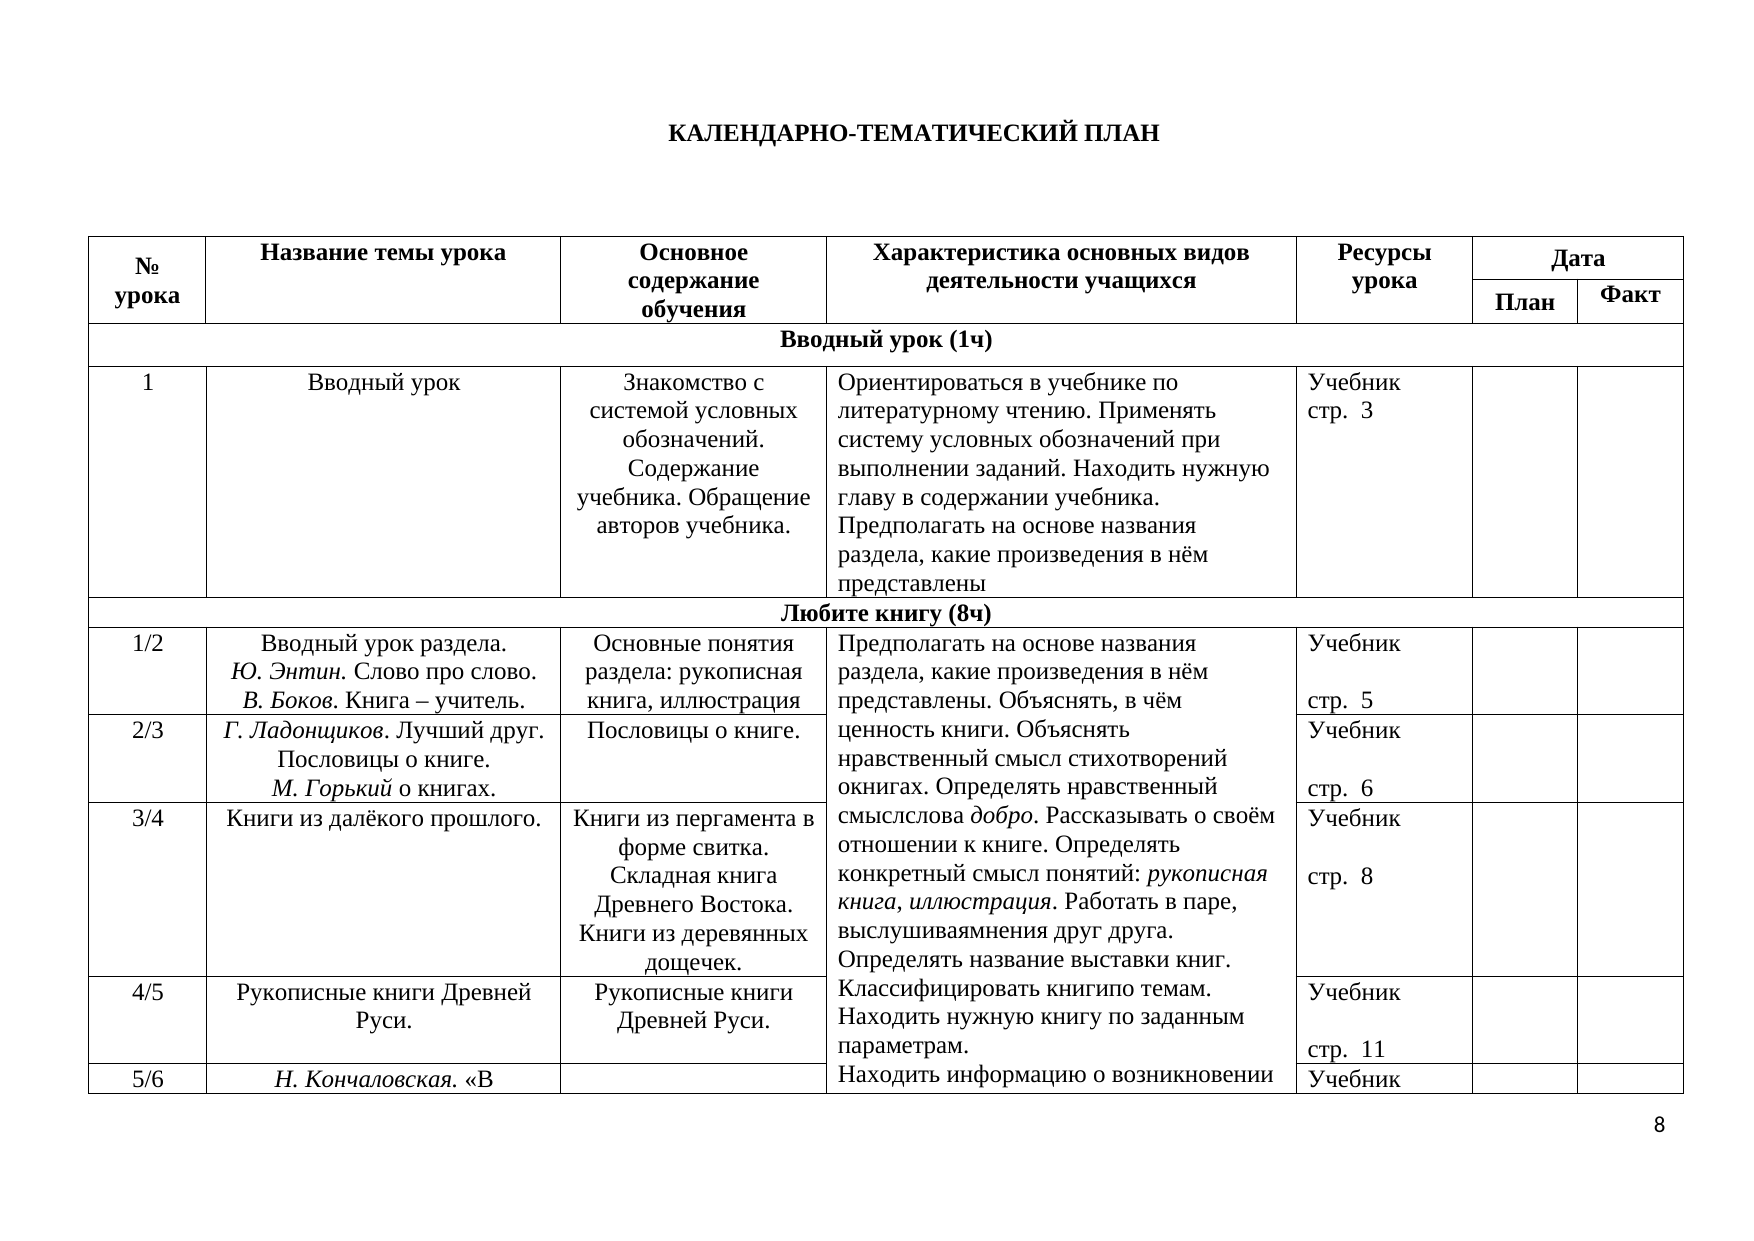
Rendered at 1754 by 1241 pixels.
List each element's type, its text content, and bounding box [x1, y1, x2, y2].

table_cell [207, 1064, 560, 1093]
table_cell Рукописные книги Древней Руси. [207, 977, 560, 1063]
table_cell [1578, 1064, 1683, 1093]
table_cell Знакомство с системой условных обозначений. Содержание учебника. Обращение авторов учебника. [561, 367, 826, 597]
table_cell [1578, 977, 1683, 1063]
table_cell 5/6 [89, 1064, 206, 1093]
table_cell 2/3 [89, 715, 206, 802]
table_cell [1473, 367, 1577, 597]
table_header Название темы урока [206, 237, 560, 323]
table_cell Книги из пергамента в форме свитка. Складная книга Древнего Востока. Книги из деревянных дощечек. [561, 803, 826, 976]
table_cell Учебник стр. 13 [1297, 1064, 1472, 1093]
table_cell Ориентироваться в учебнике по литературному чтению. Применять систему условных обозначений при выполнении заданий. Находить нужную главу в содержании учебника. Предполагать на основе названия раздела, какие произведения в нём представлены [827, 367, 1296, 597]
table_cell Любите книгу (8ч) [89, 598, 1683, 627]
table_cell [1473, 628, 1577, 714]
table_cell Основные понятия раздела: рукописная книга, иллюстрация [561, 628, 826, 714]
table_header Ресурсы урока [1297, 237, 1472, 323]
table_cell Учебник стр. 8 [1297, 803, 1472, 976]
table_cell Г. Ладонщиков. Лучший друг. Пословицы о книге. М. Горький о книгах. [207, 715, 560, 802]
table_cell Учебник стр. 3 [1297, 367, 1472, 597]
table_header Характеристика основных видов деятельности учащихся [827, 237, 1296, 323]
table_cell Предполагать на основе названия раздела, какие произведения в нём представлены. Объяснять, в чём ценность книги. Объяснять нравственный смысл стихотворений окнигах. Определять нравственный смыслслова добро. Рассказывать о своём отношении к книге. Определять конкретный смысл понятий: рукописная книга, иллюстрация. Работать в паре, выслушиваямнения друг друга. Определять название выставки книг. Классифицировать книгипо темам. Находить нужную книгу по заданным параметрам. Находить информацию о возникновении книг в научно-познавательных и энциклопедических статьях и художественных текстах. Находить нужную информацию в специальных справочных книгах — энциклопедиях. Учиться выбирать книгу в библиотеке. Находить значение слова в толковом словаре. Читать вслух с постепенным переходом на чтение про себя. Объяснять смысл пословиц о книгах, высказывания М. Горького о книге. Рассматривать иллюстрации известныххудожников к детским книгам. Соотносить иллюстрацию и содержание детскойкниги. Определять главную мысль стихотворения [827, 628, 1296, 1093]
table_cell План [1473, 280, 1577, 323]
table_cell Книги из далёкого прошлого. [207, 803, 560, 976]
table_header № урока [89, 237, 205, 323]
text КАЛЕНДАРНО-ТЕМАТИЧЕСКИЙ ПЛАН [89, 118, 1665, 147]
table_cell [1578, 628, 1683, 714]
table_cell 3/4 [89, 803, 206, 976]
table_cell [1473, 803, 1577, 976]
table_header Дата [1473, 237, 1683, 278]
table_cell Вводный урок [207, 367, 560, 597]
table_cell 1/2 [89, 628, 206, 714]
table_cell [1473, 1064, 1577, 1093]
table_cell Вводный урок раздела. Ю. Энтин. Слово про слово. В. Боков. Книга – учитель. [207, 628, 560, 714]
table_cell Учебник стр. 5 [1297, 628, 1472, 714]
table_cell Рукописные книги Древней Руси. [561, 977, 826, 1063]
table_cell [1473, 977, 1577, 1063]
table_cell 1 [89, 367, 206, 597]
table_cell 4/5 [89, 977, 206, 1063]
table_cell [1578, 715, 1683, 802]
table_cell [1578, 367, 1683, 597]
table_cell Пословицы о книге. [561, 715, 826, 802]
table_cell [1578, 803, 1683, 976]
table_cell Учебник стр. 6 [1297, 715, 1472, 802]
table_cell [1473, 715, 1577, 802]
table_header Основное содержание обучения [561, 237, 826, 323]
table_cell Учебник стр. 11 [1297, 977, 1472, 1063]
table_cell Вводный урок (1ч) [89, 324, 1683, 366]
table_cell Факт [1578, 280, 1683, 323]
table_cell [561, 1064, 826, 1093]
